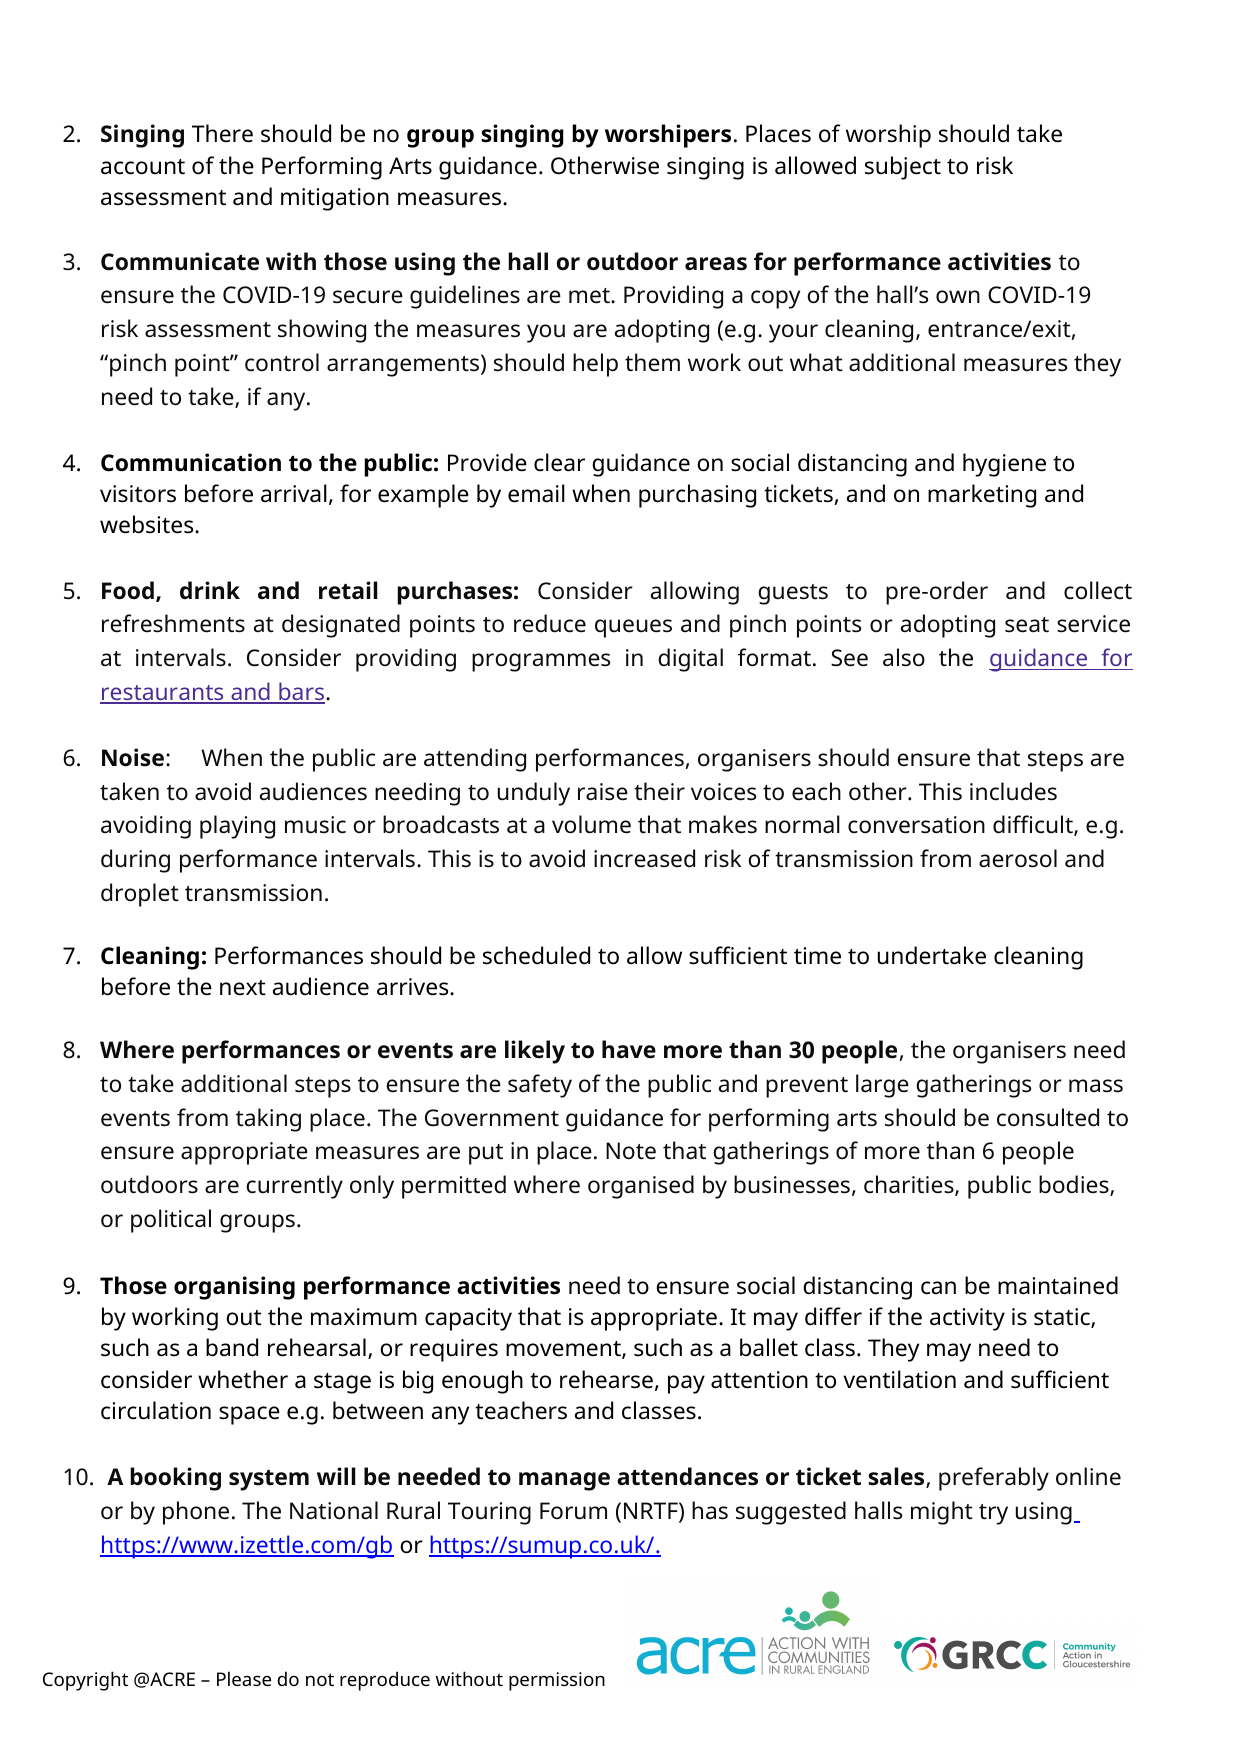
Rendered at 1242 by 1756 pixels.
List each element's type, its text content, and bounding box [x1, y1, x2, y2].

list Cleaning: Performances should be scheduled to allow sufficient time to undertake cleaning before the next audience arrives. [62, 940, 1143, 1002]
list Communicate with those using the hall or outdoor areas for performance activities to ensure the COVID-19 secure guidelines are met. Providing a copy of the hall’s own COVID-19 risk assessment showing the measures you are adopting (e.g. your cleaning, entrance/exit, “pinch point” control arrangements) should help them work out what additional measures they need to take, if any. [62, 246, 1133, 412]
list A booking system will be needed to manage attendances or ticket sales, preferably online or by phone. The National Rural Touring Forum (NRTF) has suggested halls might try using https://www.izettle.com/gb or https://sumup.co.uk/. [62, 1461, 1142, 1560]
list Food, drink and retail purchases: Consider allowing guests to pre-order and collect refreshments at designated points to reduce queues and pinch points or adopting seat service at intervals. Consider providing programmes in digital format. See also the guidance for restaurants and bars. [62, 574, 1133, 707]
list Communication to the public: Provide clear guidance on social distancing and hygiene to visitors before arrival, for example by email when purchasing tickets, and on marketing and websites. [62, 447, 1116, 541]
picture [625, 1580, 881, 1687]
picture [885, 1622, 1141, 1687]
list Where performances or events are likely to have more than 30 people, the organisers need to take additional steps to ensure the safety of the public and prevent large gatherings or mass events from taking place. The Government guidance for performing arts should be consulted to ensure appropriate measures are put in place. Note that gatherings of more than 6 people outdoors are currently only permitted where organised by businesses, charities, public bodies, or political groups. [62, 1034, 1139, 1234]
list Singing There should be no group singing by worshipers. Places of worship should take account of the Performing Arts guidance. Otherwise singing is allowed subject to risk assessment and mitigation measures. [62, 118, 1124, 212]
list Noise: When the public are attending performances, organisers should ensure that steps are taken to avoid audiences needing to unduly raise their voices to each other. This includes avoiding playing music or broadcasts at a volume that makes normal conversation difficult, e.g. during performance intervals. This is to avoid increased risk of transmission from aerosol and droplet transmission. [62, 742, 1131, 908]
list Those organising performance activities need to ensure social distancing can be maintained by working out the maximum capacity that is appropriate. It may differ if the activity is static, such as a band rehearsal, or requires movement, such as a ballet class. They may need to consider whether a stage is big enough to rehearse, pay attention to ventilation and sufficient circulation space e.g. between any teachers and classes. [62, 1270, 1120, 1426]
